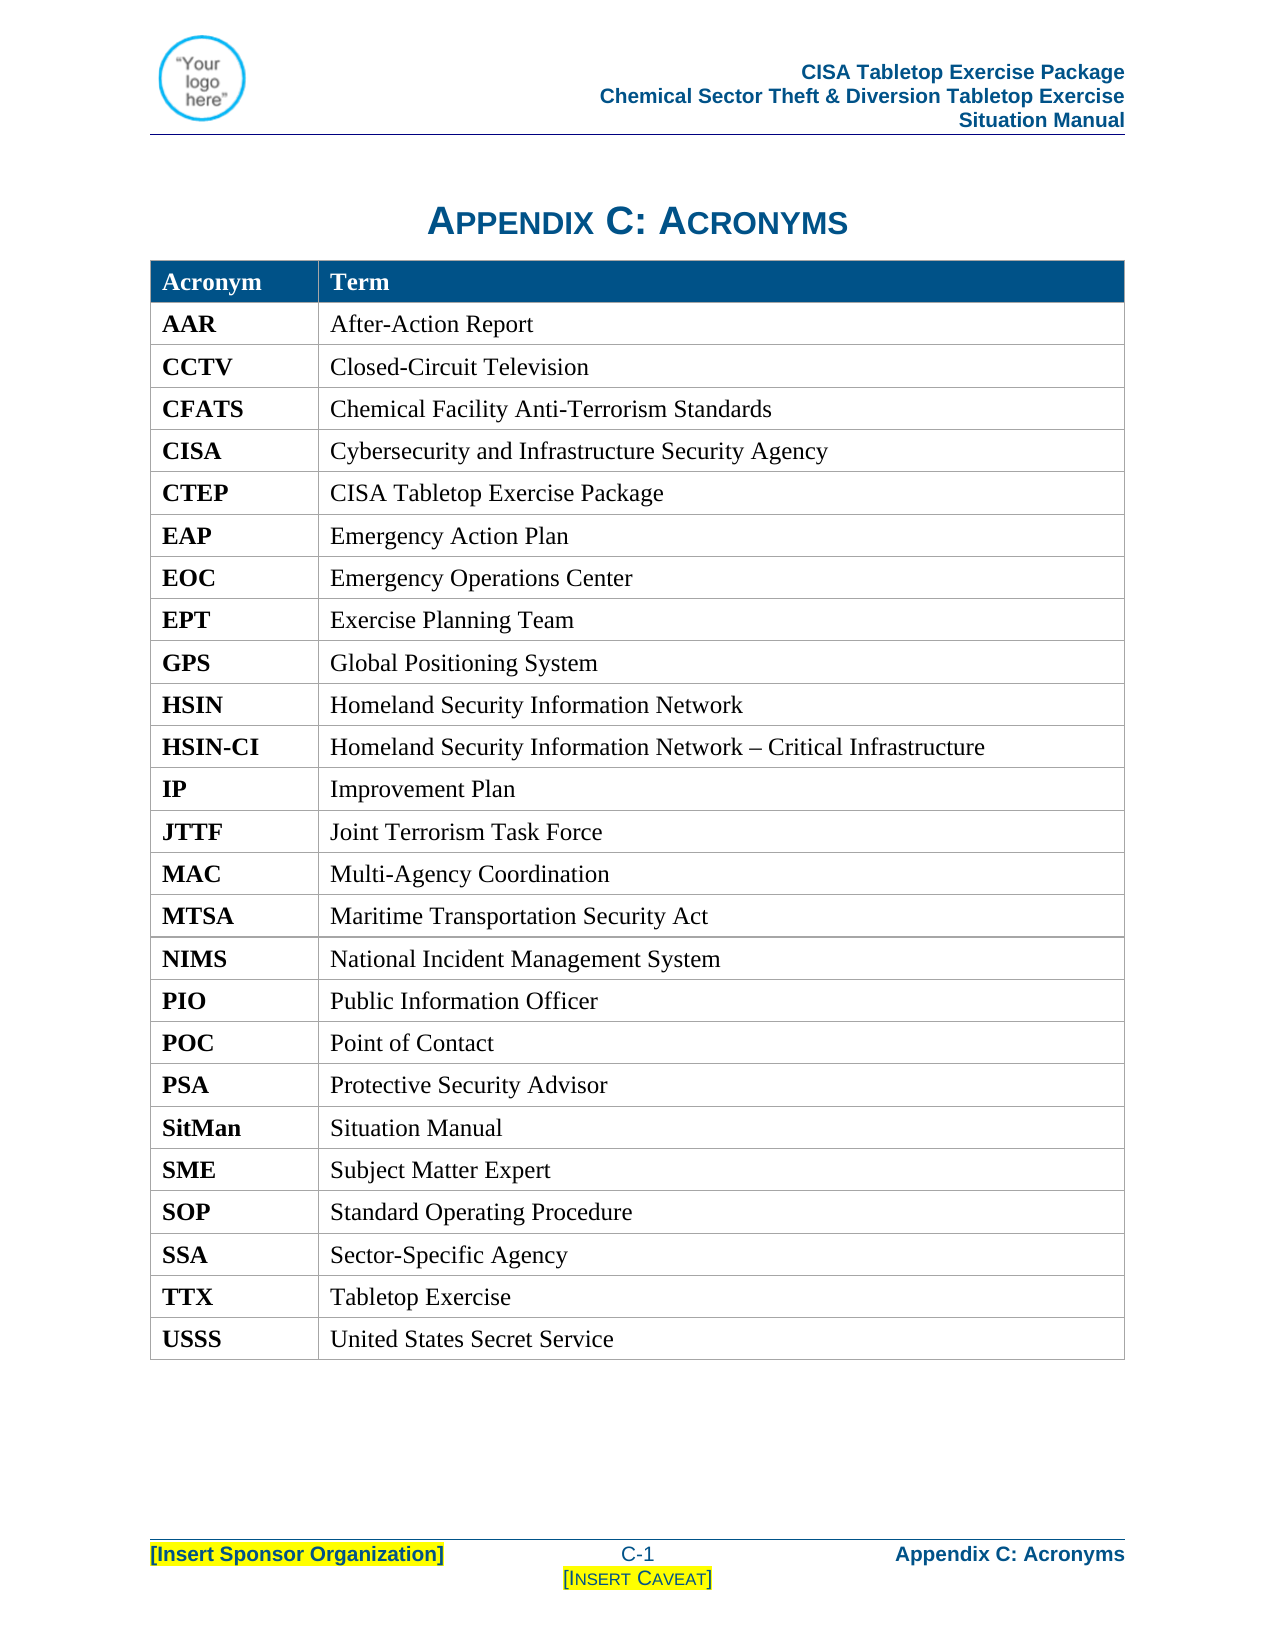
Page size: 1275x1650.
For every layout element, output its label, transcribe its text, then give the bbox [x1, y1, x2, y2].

table_cell HSIN [151, 684, 318, 725]
table_cell SSA [151, 1234, 318, 1275]
table_cell MAC [151, 853, 318, 894]
table_cell PIO [151, 980, 318, 1021]
table_cell TTX [151, 1276, 318, 1317]
table_cell Subject Matter Expert [319, 1149, 1124, 1190]
table_cell CFATS [151, 388, 318, 429]
table_cell SOP [151, 1191, 318, 1232]
table_cell EAP [151, 515, 318, 556]
table_cell CISA Tabletop Exercise Package [319, 472, 1124, 513]
table_cell EOC [151, 557, 318, 598]
picture [158, 35, 253, 123]
table_cell SitMan [151, 1107, 318, 1148]
table_cell CTEP [151, 472, 318, 513]
table_cell Sector-Specific Agency [319, 1234, 1124, 1275]
table_header Term [319, 261, 1124, 302]
table_cell Global Positioning System [319, 641, 1124, 683]
table_cell PSA [151, 1064, 318, 1106]
table_cell Cybersecurity and Infrastructure Security Agency [319, 430, 1124, 471]
table_cell Improvement Plan [319, 768, 1124, 809]
table_cell Exercise Planning Team [319, 599, 1124, 640]
table_cell Emergency Action Plan [319, 515, 1124, 556]
table_cell Point of Contact [319, 1022, 1124, 1063]
table_cell Closed-Circuit Television [319, 345, 1124, 387]
table_cell JTTF [151, 811, 318, 852]
table_cell IP [151, 768, 318, 809]
table_cell Chemical Facility Anti-Terrorism Standards [319, 388, 1124, 429]
table_cell POC [151, 1022, 318, 1063]
table_cell United States Secret Service [319, 1318, 1124, 1359]
table_cell National Incident Management System [319, 938, 1124, 979]
table_cell EPT [151, 599, 318, 640]
table_cell Joint Terrorism Task Force [319, 811, 1124, 852]
picture [158, 35, 200, 76]
table_cell Maritime Transportation Security Act [319, 895, 1124, 936]
table_cell Tabletop Exercise [319, 1276, 1124, 1317]
table_cell Homeland Security Information Network [319, 684, 1124, 725]
table_cell Public Information Officer [319, 980, 1124, 1021]
table_cell CISA [151, 430, 318, 471]
table_cell AAR [151, 303, 318, 344]
table_cell Homeland Security Information Network – Critical Infrastructure [319, 726, 1124, 767]
table_cell Standard Operating Procedure [319, 1191, 1124, 1232]
table_cell Protective Security Advisor [319, 1064, 1124, 1106]
table_cell GPS [151, 641, 318, 683]
table_cell HSIN-CI [151, 726, 318, 767]
subtitle Appendix C: Acronyms [150, 197, 1125, 243]
table_cell Situation Manual [319, 1107, 1124, 1148]
table_cell Multi-Agency Coordination [319, 853, 1124, 894]
picture [162, 39, 242, 118]
table_cell Emergency Operations Center [319, 557, 1124, 598]
table_cell After-Action Report [319, 303, 1124, 344]
table_cell MTSA [151, 895, 318, 936]
table_cell CCTV [151, 345, 318, 387]
table_cell USSS [151, 1318, 318, 1359]
table_header Acronym [151, 261, 318, 302]
table_cell NIMS [151, 938, 318, 979]
table_cell SME [151, 1149, 318, 1190]
